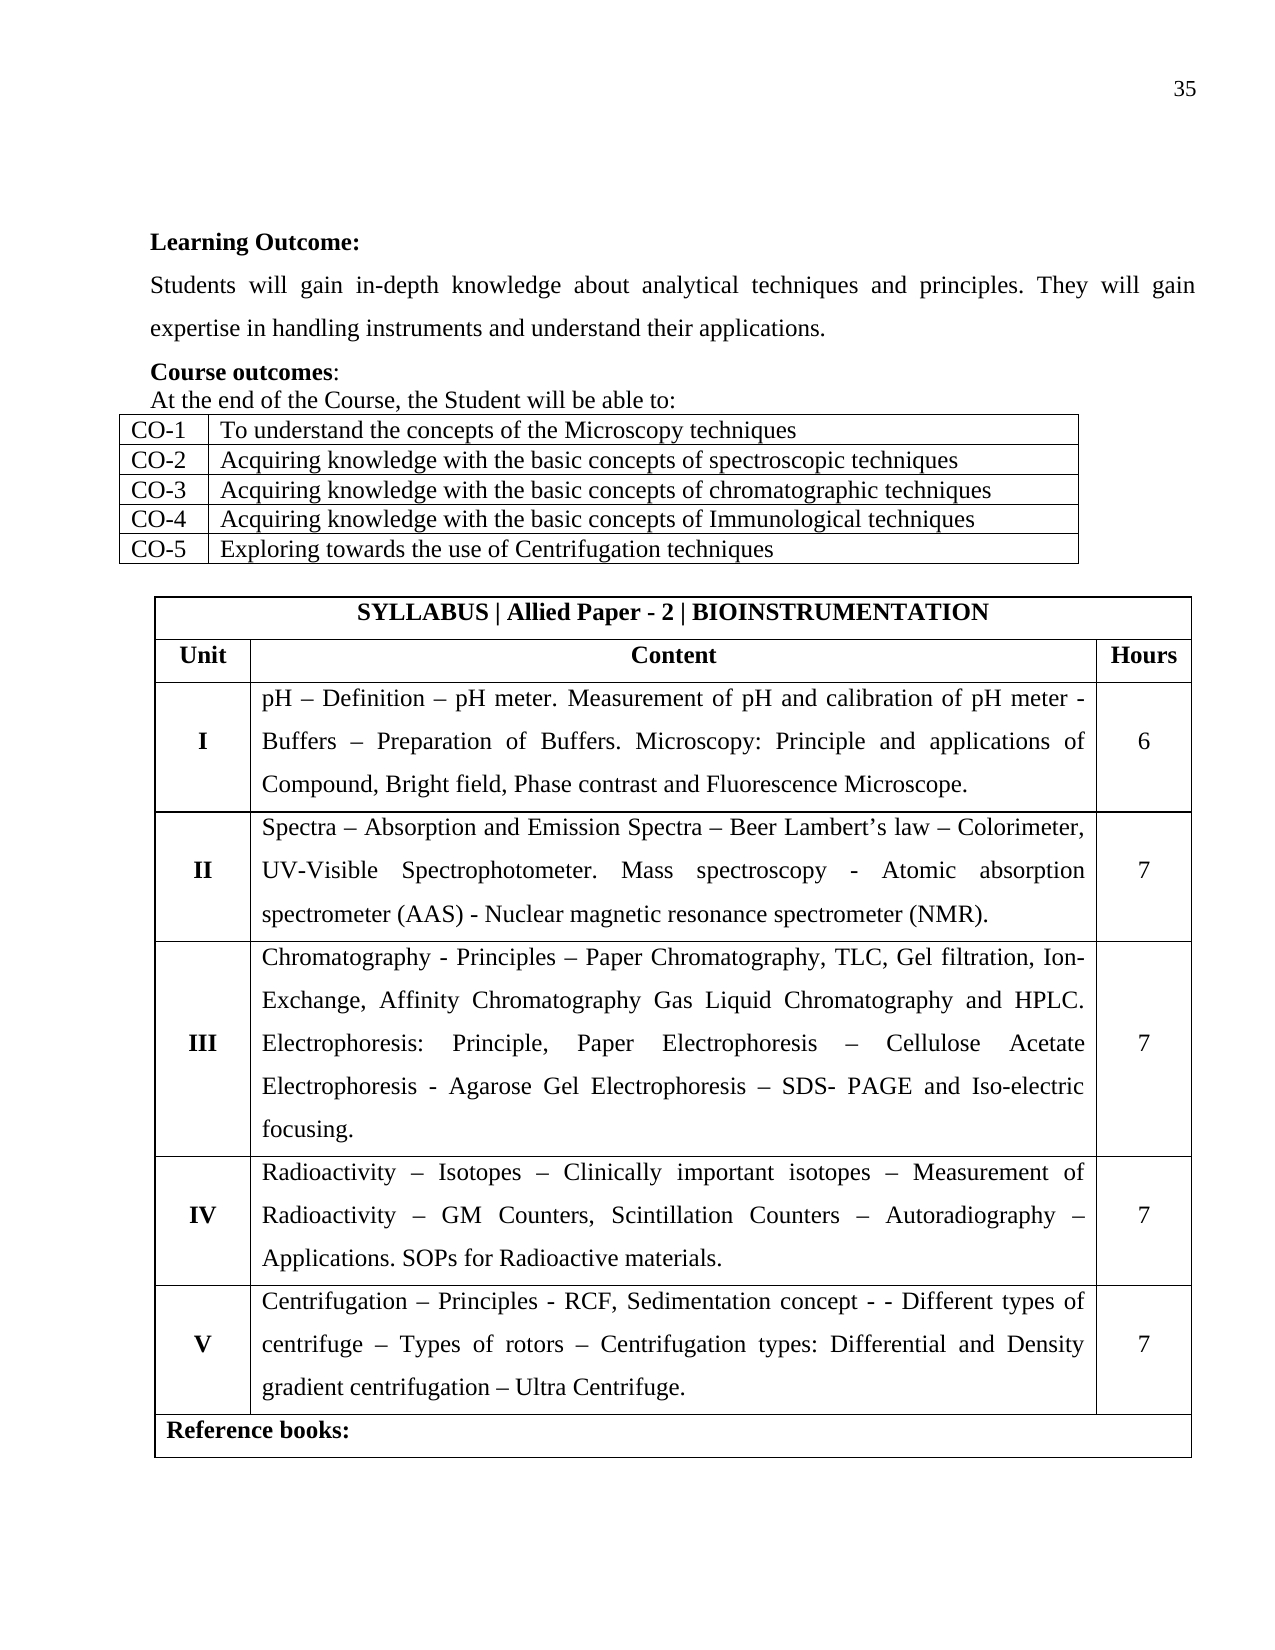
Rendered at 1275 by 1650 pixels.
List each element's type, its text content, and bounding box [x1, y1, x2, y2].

table_cell V [156, 1286, 250, 1414]
text Course outcomes: [150, 357, 1196, 385]
table_cell Centrifugation – Principles - RCF, Sedimentation concept - - Different types of centrifuge – Types of rotors – Centrifugation types: Differential and Density gradient centrifugation – Ultra Centrifuge. [251, 1286, 1096, 1414]
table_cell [156, 1415, 1191, 1457]
table_cell CO-4 [120, 505, 208, 533]
text Learning Outcome: [150, 227, 1196, 256]
text Students will gain in-depth knowledge about analytical techniques and principles. They will gain expertise in handling instruments and understand their applications. [150, 270, 1196, 342]
table_cell I [156, 683, 250, 811]
table_cell Unit [156, 640, 250, 682]
table_cell pH – Definition – pH meter. Measurement of pH and calibration of pH meter - Buffers – Preparation of Buffers. Microscopy: Principle and applications of Compound, Bright field, Phase contrast and Fluorescence Microscope. [251, 683, 1096, 811]
table_cell Exploring towards the use of Centrifugation techniques [209, 534, 1078, 563]
table_cell 6 [1097, 683, 1191, 811]
table_cell III [156, 942, 250, 1156]
table_header CO-1 [120, 415, 208, 444]
table_cell Acquiring knowledge with the basic concepts of Immunological techniques [209, 505, 1078, 533]
table_cell Chromatography - Principles – Paper Chromatography, TLC, Gel filtration, Ion-Exchange, Affinity Chromatography Gas Liquid Chromatography and HPLC. Electrophoresis: Principle, Paper Electrophoresis – Cellulose Acetate Electrophoresis - Agarose Gel Electrophoresis – SDS- PAGE and Iso-electric focusing. [251, 942, 1096, 1156]
table_cell CO-3 [120, 475, 208, 503]
table_cell 7 [1097, 1157, 1191, 1285]
table_cell Content [251, 640, 1096, 682]
table_cell II [156, 813, 250, 941]
table_cell 7 [1097, 1286, 1191, 1414]
table_cell Acquiring knowledge with the basic concepts of spectroscopic techniques [209, 445, 1078, 474]
table_cell IV [156, 1157, 250, 1285]
table_cell Radioactivity – Isotopes – Clinically important isotopes – Measurement of Radioactivity – GM Counters, Scintillation Counters – Autoradiography – Applications. SOPs for Radioactive materials. [251, 1157, 1096, 1285]
table_cell CO-2 [120, 445, 208, 474]
table_header To understand the concepts of the Microscopy techniques [209, 415, 1078, 444]
table_cell 7 [1097, 813, 1191, 941]
table_cell Hours [1097, 640, 1191, 682]
table_cell Spectra – Absorption and Emission Spectra – Beer Lambert’s law – Colorimeter, UV-Visible Spectrophotometer. Mass spectroscopy - Atomic absorption spectrometer (AAS) - Nuclear magnetic resonance spectrometer (NMR). [251, 813, 1096, 941]
table_cell 7 [1097, 942, 1191, 1156]
table_cell CO-5 [120, 534, 208, 563]
text At the end of the Course, the Student will be able to: [150, 385, 1196, 414]
table_header SYLLABUS | Allied Paper - 2 | BIOINSTRUMENTATION [156, 598, 1191, 639]
table_cell Acquiring knowledge with the basic concepts of chromatographic techniques [209, 475, 1078, 503]
